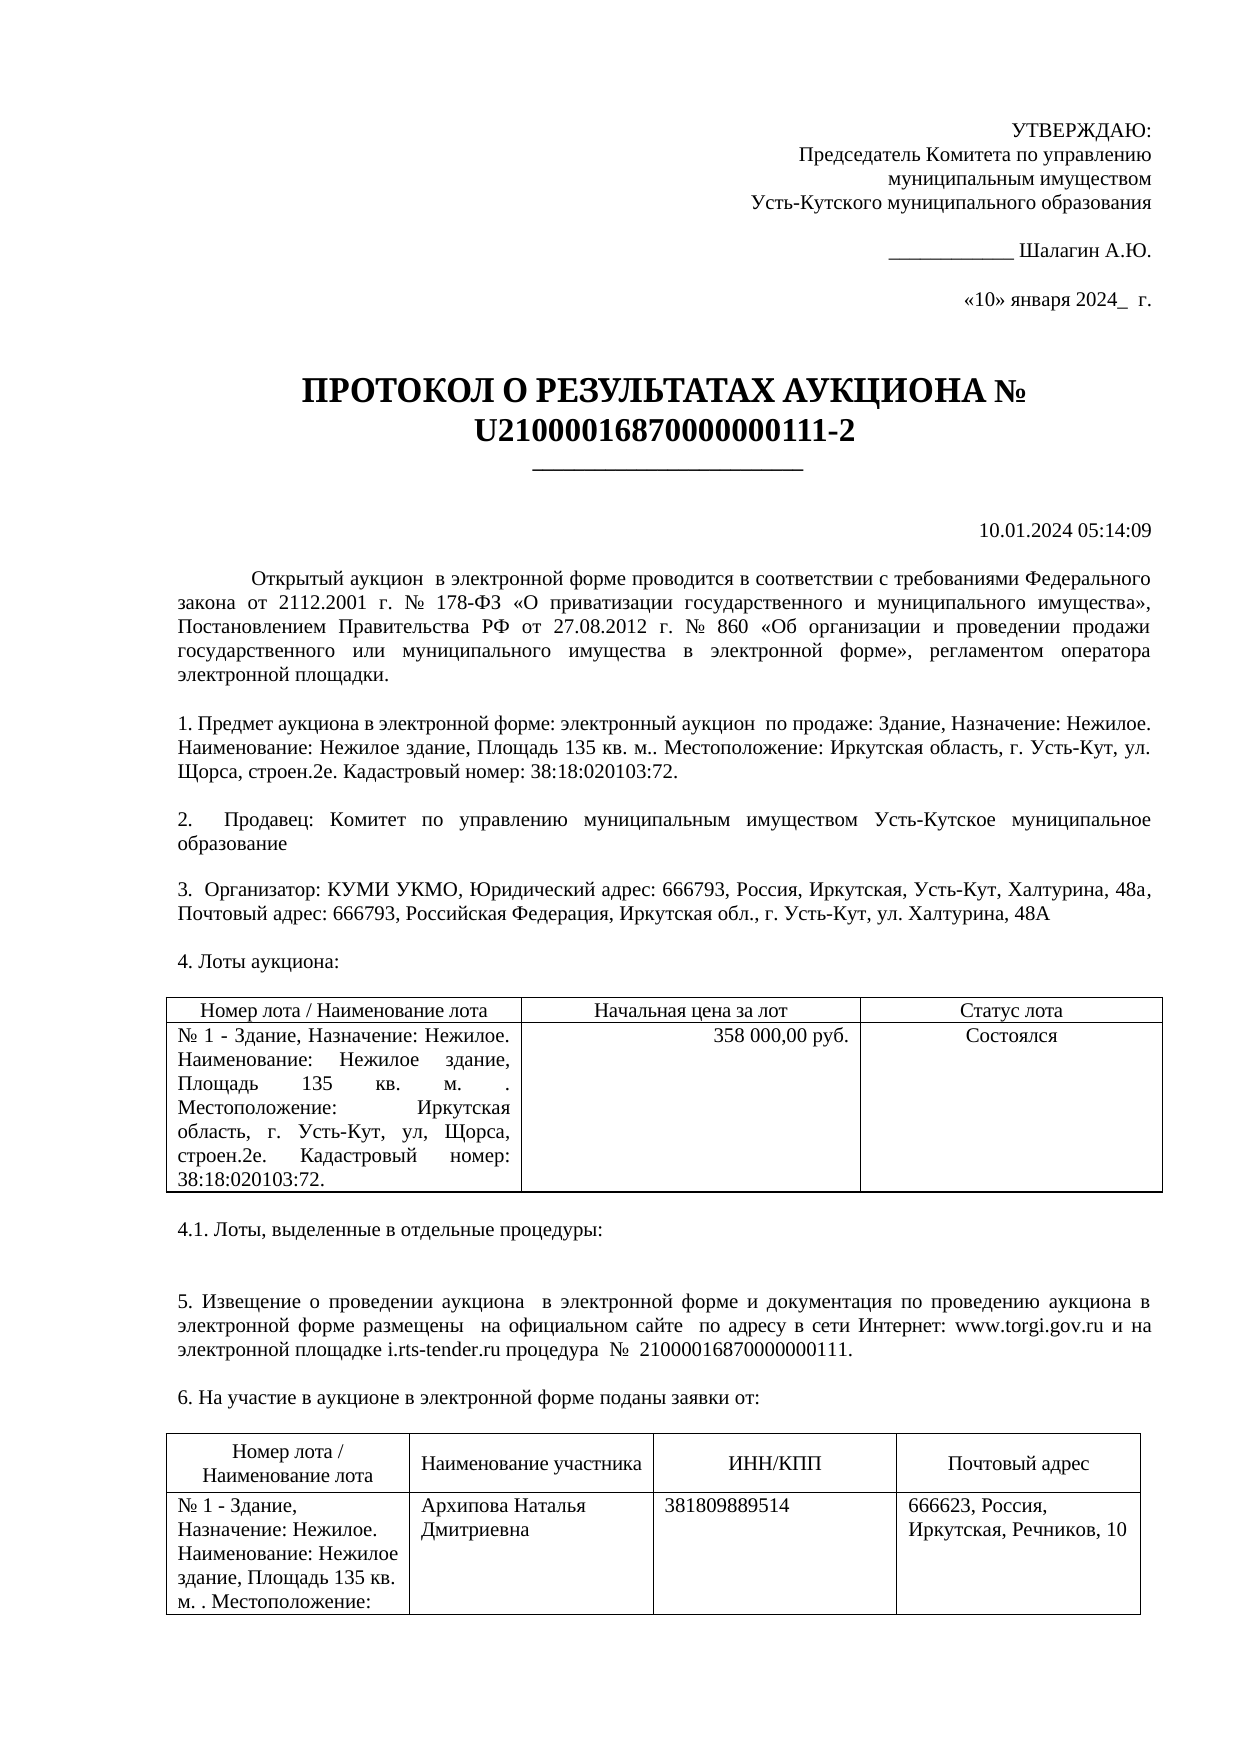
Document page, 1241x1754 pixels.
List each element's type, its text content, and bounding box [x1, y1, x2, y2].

text 4. Лоты аукциона: [177, 949, 1152, 973]
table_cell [410, 1493, 653, 1613]
text ____________ Шалагин А.Ю. [177, 238, 1152, 262]
text 5. Извещение о проведении аукциона в электронной форме и документация по проведению аукциона в электронной форме размещены на официальном сайте по адресу в сети Интернет: www.torgi.gov.ru и на электронной площадке i.rts-tender.ru процедура № 21000016870000000111. [177, 1289, 1152, 1361]
text «10» января 2024_ г. [177, 287, 1152, 311]
table_header Наименование участника [410, 1434, 653, 1492]
text Открытый аукцион в электронной форме проводится в соответствии с требованиями Федерального закона от 2112.2001 г. № 178-ФЗ «О приватизации государственного и муниципального имущества», Постановлением Правительства РФ от 27.08.2012 г. № 860 «Об организации и проведении продажи государственного или муниципального имущества в электронной форме», регламентом оператора электронной площадки. [177, 566, 1152, 686]
table_header Начальная цена за лот [522, 998, 860, 1022]
text Председатель Комитета по управлению муниципальным имуществом [177, 142, 1152, 190]
table_header Номер лота / Наименование лота [167, 1434, 409, 1492]
text 2. Продавец: Комитет по управлению муниципальным имуществом Усть-Кутское муниципальное образование [177, 807, 1152, 855]
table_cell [167, 1493, 409, 1613]
text УТВЕРЖДАЮ: [177, 118, 1152, 142]
table_cell Состоялся [861, 1023, 1162, 1191]
text Усть-Кутского муниципального образования [177, 190, 1152, 214]
table_header Почтовый адрес [897, 1434, 1140, 1492]
text 3. Организатор: КУМИ УКМО, Юридический адрес: 666793, Россия, Иркутская, Усть-Кут, Халтурина, 48а, Почтовый адрес: 666793, Российская Федерация, Иркутская обл., г. Усть-Кут, ул. Халтурина, 48А [177, 876, 1152, 924]
text 6. На участие в аукционе в электронной форме поданы заявки от: [177, 1385, 1152, 1409]
text 4.1. Лоты, выделенные в отдельные процедуры: [177, 1216, 1152, 1241]
table_header ИНН/КПП [654, 1434, 896, 1492]
table_cell 381809889514 [654, 1493, 896, 1613]
text __________________________ [183, 449, 1152, 473]
subtitle ПРОТОКОЛ О РЕЗУЛЬТАТАХ АУКЦИОНА № U21000016870000000111-2 [177, 371, 1152, 449]
table_cell 358 000,00 руб. [522, 1023, 860, 1191]
table_header Статус лота [861, 998, 1162, 1022]
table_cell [897, 1493, 1140, 1613]
text 10.01.2024 05:14:09 [177, 518, 1152, 542]
table_header Номер лота / Наименование лота [167, 998, 521, 1022]
text 1. Предмет аукциона в электронной форме: электронный аукцион по продаже: Здание, Назначение: Нежилое. Наименование: Нежилое здание, Площадь 135 кв. м.. Местоположение: Иркутская область, г. Усть-Кут, ул. Щорса, строен.2е. Кадастровый номер: 38:18:020103:72. [177, 711, 1152, 783]
